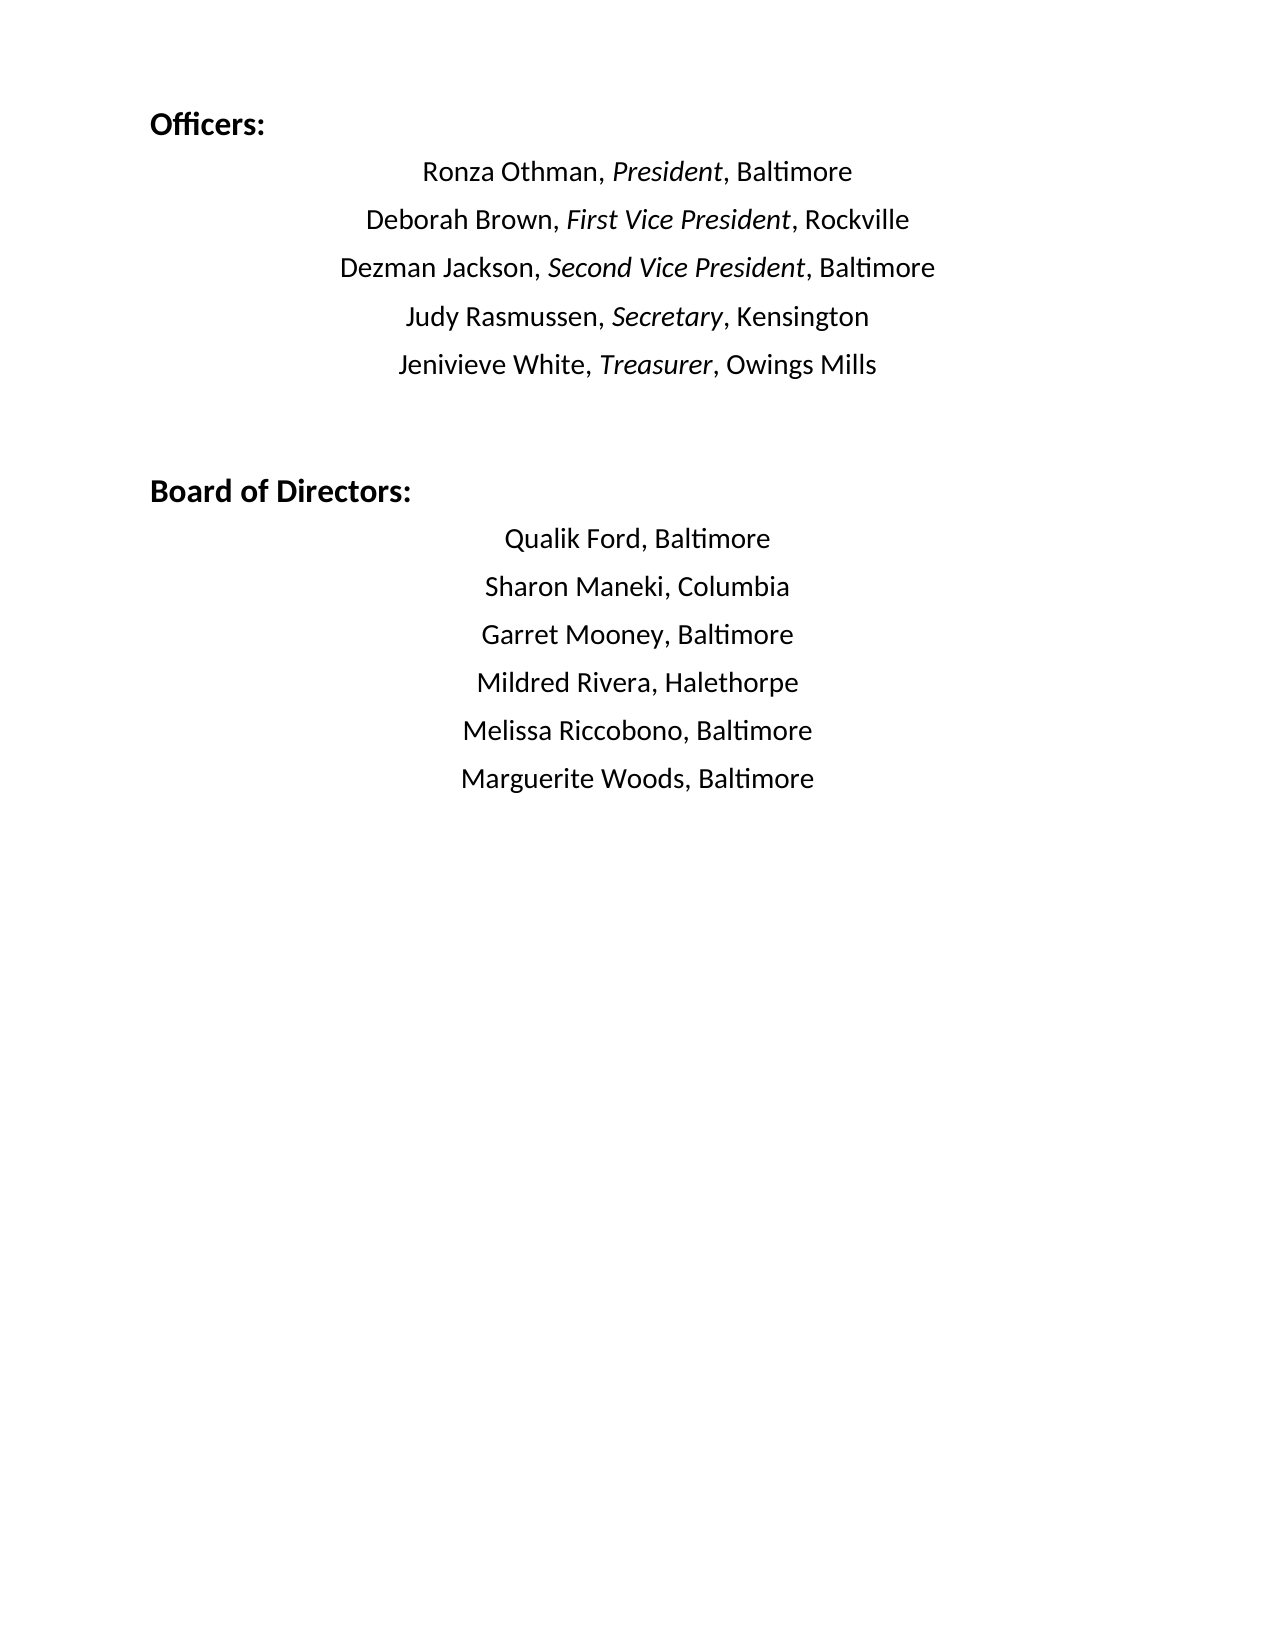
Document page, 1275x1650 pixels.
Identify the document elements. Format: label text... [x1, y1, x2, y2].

text Sharon Maneki, Columbia [150, 568, 1125, 604]
subtitle Officers: [150, 103, 1125, 144]
text Dezman Jackson, Second Vice President, Baltimore [150, 249, 1125, 285]
text Ronza Othman, President, Baltimore [150, 153, 1125, 189]
text Judy Rasmussen, Secretary, Kensington [150, 298, 1125, 333]
text Marguerite Woods, Baltimore [150, 761, 1125, 796]
text Jenivieve White, Treasurer, Owings Mills [150, 346, 1125, 381]
text Deborah Brown, First Vice President, Rockville [150, 201, 1125, 237]
text Garret Mooney, Baltimore [150, 616, 1125, 652]
text Qualik Ford, Baltimore [150, 520, 1125, 556]
text Mildred Rivera, Halethorpe [150, 664, 1125, 700]
text Melissa Riccobono, Baltimore [150, 712, 1125, 748]
subtitle Board of Directors: [150, 470, 1125, 511]
